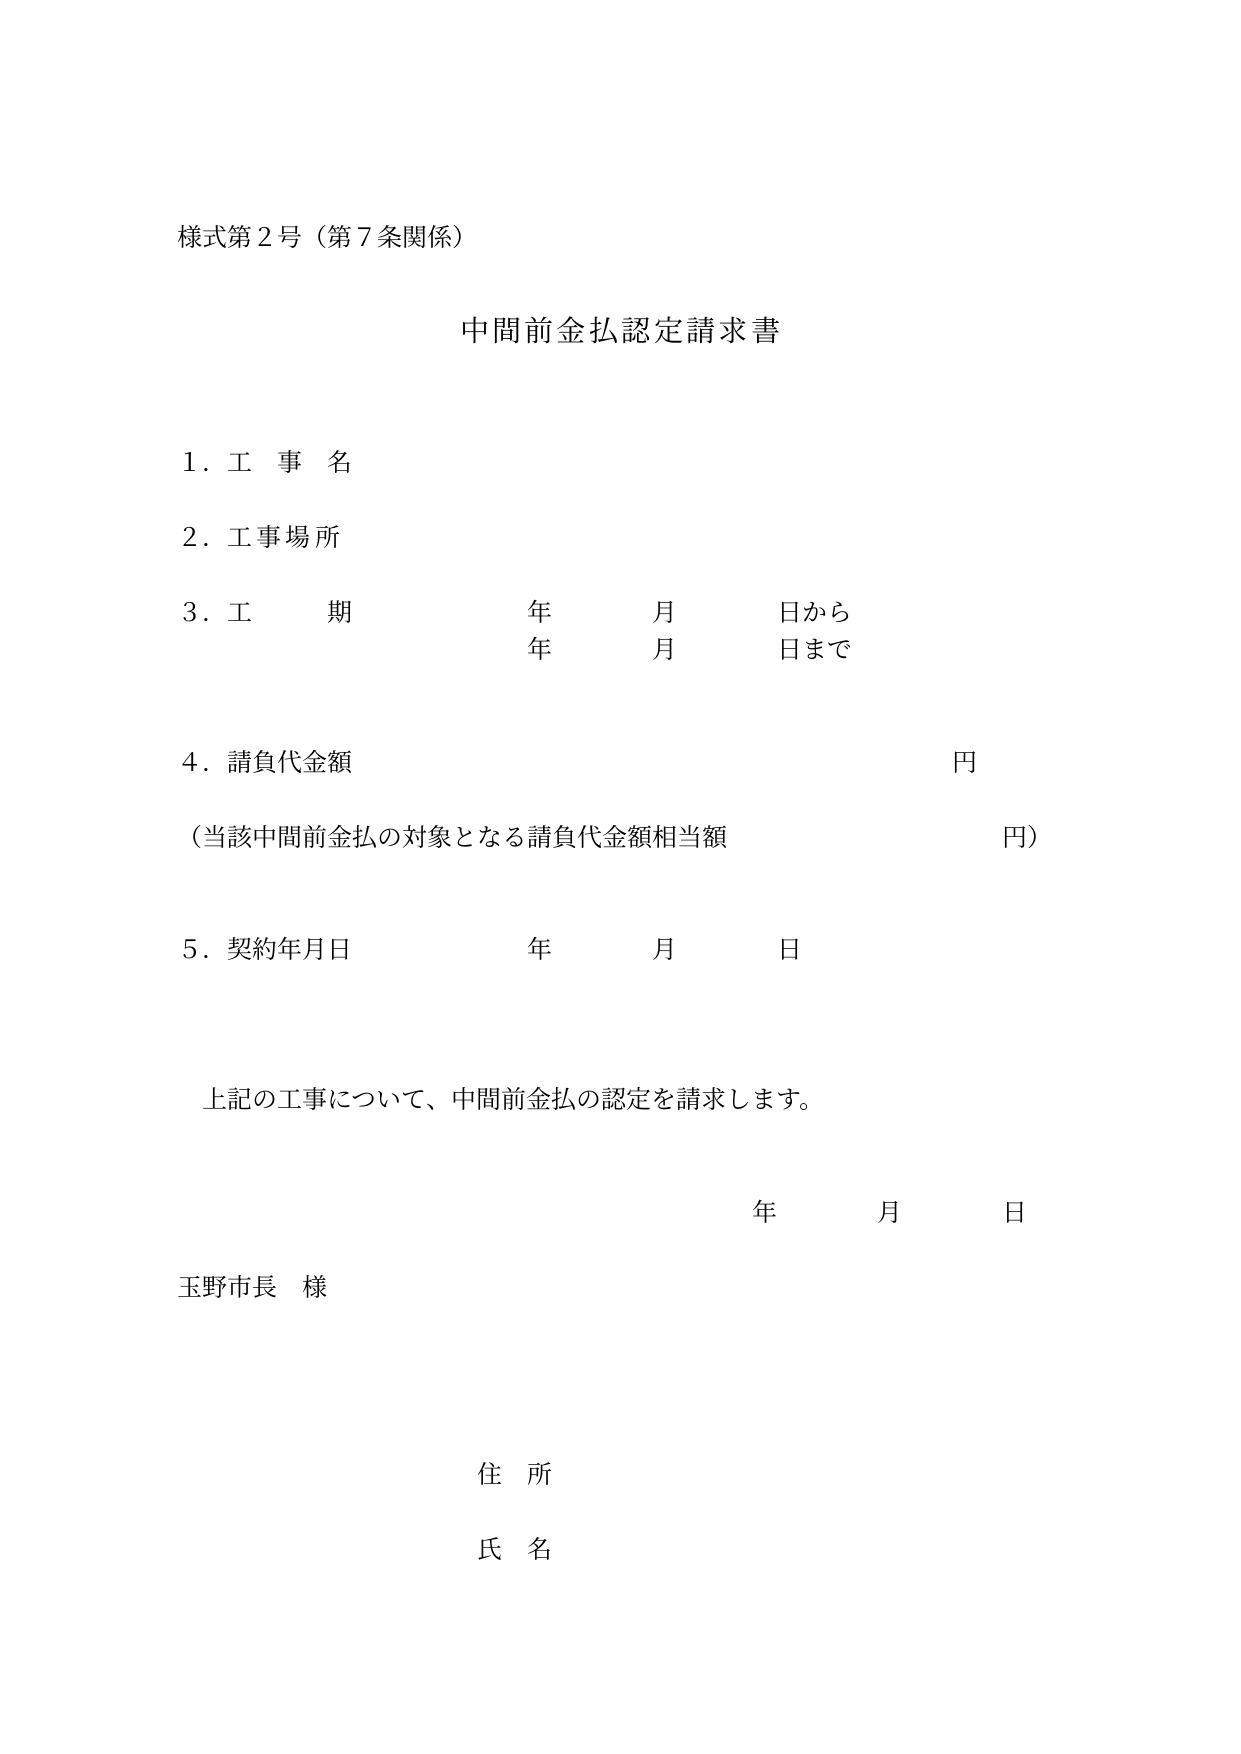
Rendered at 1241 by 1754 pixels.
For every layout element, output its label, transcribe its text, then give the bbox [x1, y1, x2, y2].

text 様式第２号（第７条関係） [177, 217, 1063, 254]
text 年 月 日まで [177, 629, 1063, 667]
text 玉野市長 様 [177, 1267, 1063, 1304]
text ３．工 期 年 月 日から [177, 592, 1063, 629]
text 氏 名 [177, 1529, 1063, 1567]
text 上記の工事について、中間前金払の認定を請求します。 [177, 1079, 1063, 1117]
text 中間前金払認定請求書 [177, 292, 1063, 367]
text 住 所 [177, 1454, 1063, 1492]
text 年 月 日 [177, 1192, 1063, 1229]
text ４．請負代金額 円 [177, 742, 1063, 779]
text （当該中間前金払の対象となる請負代金額相当額 円） [177, 817, 1063, 854]
text ２．工事場所 [177, 517, 1063, 554]
text １．工 事 名 [177, 442, 1063, 479]
text ５．契約年月日 年 月 日 [177, 929, 1063, 967]
